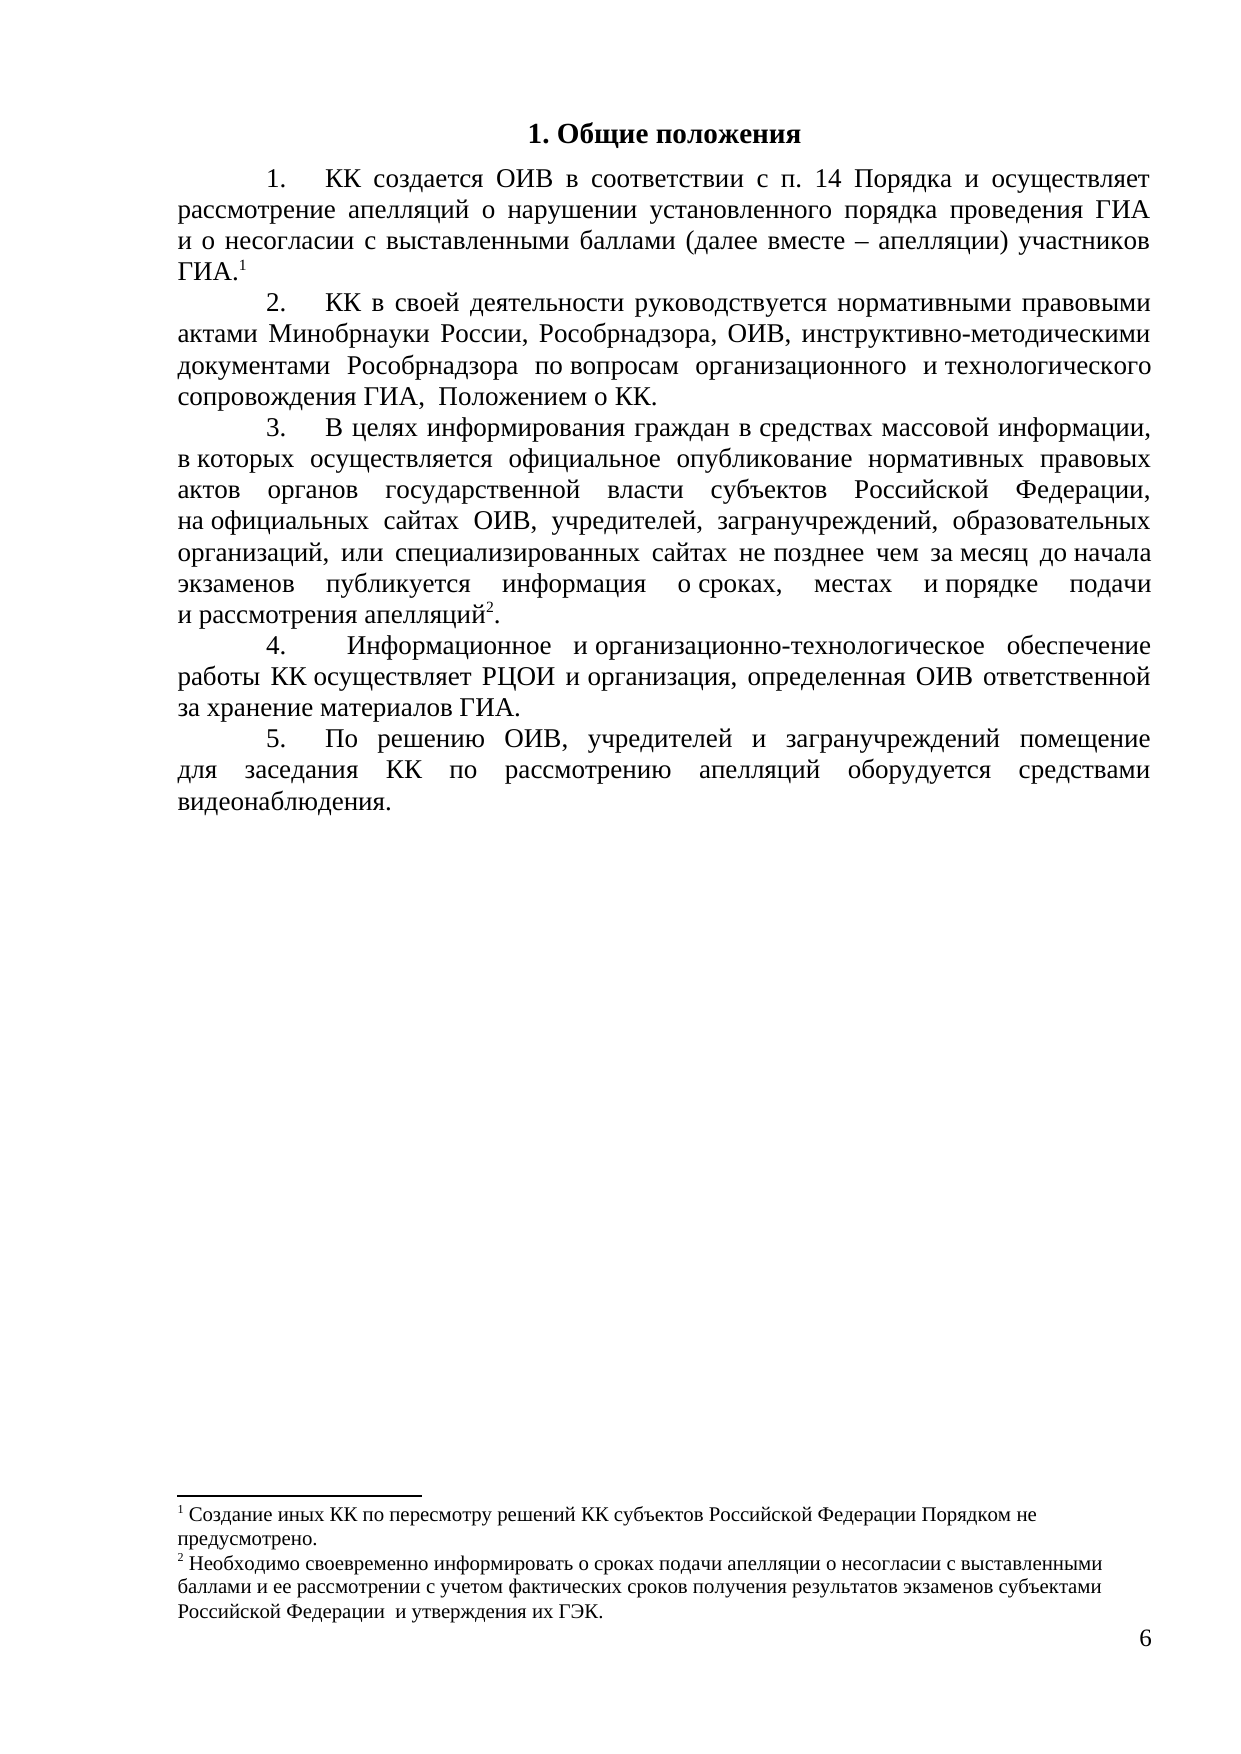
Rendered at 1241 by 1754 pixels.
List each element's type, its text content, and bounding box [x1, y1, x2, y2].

list Информационное и организационно-технологическое обеспечение работы КК осуществляет РЦОИ и организация, определенная ОИВ ответственной за хранение материалов ГИА. [177, 629, 1152, 722]
list В целях информирования граждан в средствах массовой информации, в которых осуществляется официальное опубликование нормативных правовых актов органов государственной власти субъектов Российской Федерации, на официальных сайтах ОИВ, учредителей, загранучреждений, образовательных организаций, или специализированных сайтах не позднее чем за месяц до начала экзаменов публикуется информация о сроках, местах и порядке подачи и рассмотрения апелляций. [177, 411, 1152, 629]
list КК в своей деятельности руководствуется нормативными правовыми актами Минобрнауки России, Рособрнадзора, ОИВ, инструктивно-методическими документами Рособрнадзора по вопросам организационного и технологического сопровождения ГИА, Положением о КК. [177, 286, 1152, 411]
list По решению ОИВ, учредителей и загранучреждений помещение для заседания КК по рассмотрению апелляций оборудуется средствами видеонаблюдения. [177, 722, 1152, 816]
list КК создается ОИВ в соответствии с п. 14 Порядка и осуществляет рассмотрение апелляций о нарушении установленного порядка проведения ГИА и о несогласии с выставленными баллами (далее вместе – апелляции) участников ГИА. [177, 162, 1152, 286]
subtitle 1. Общие положения [177, 116, 1152, 149]
